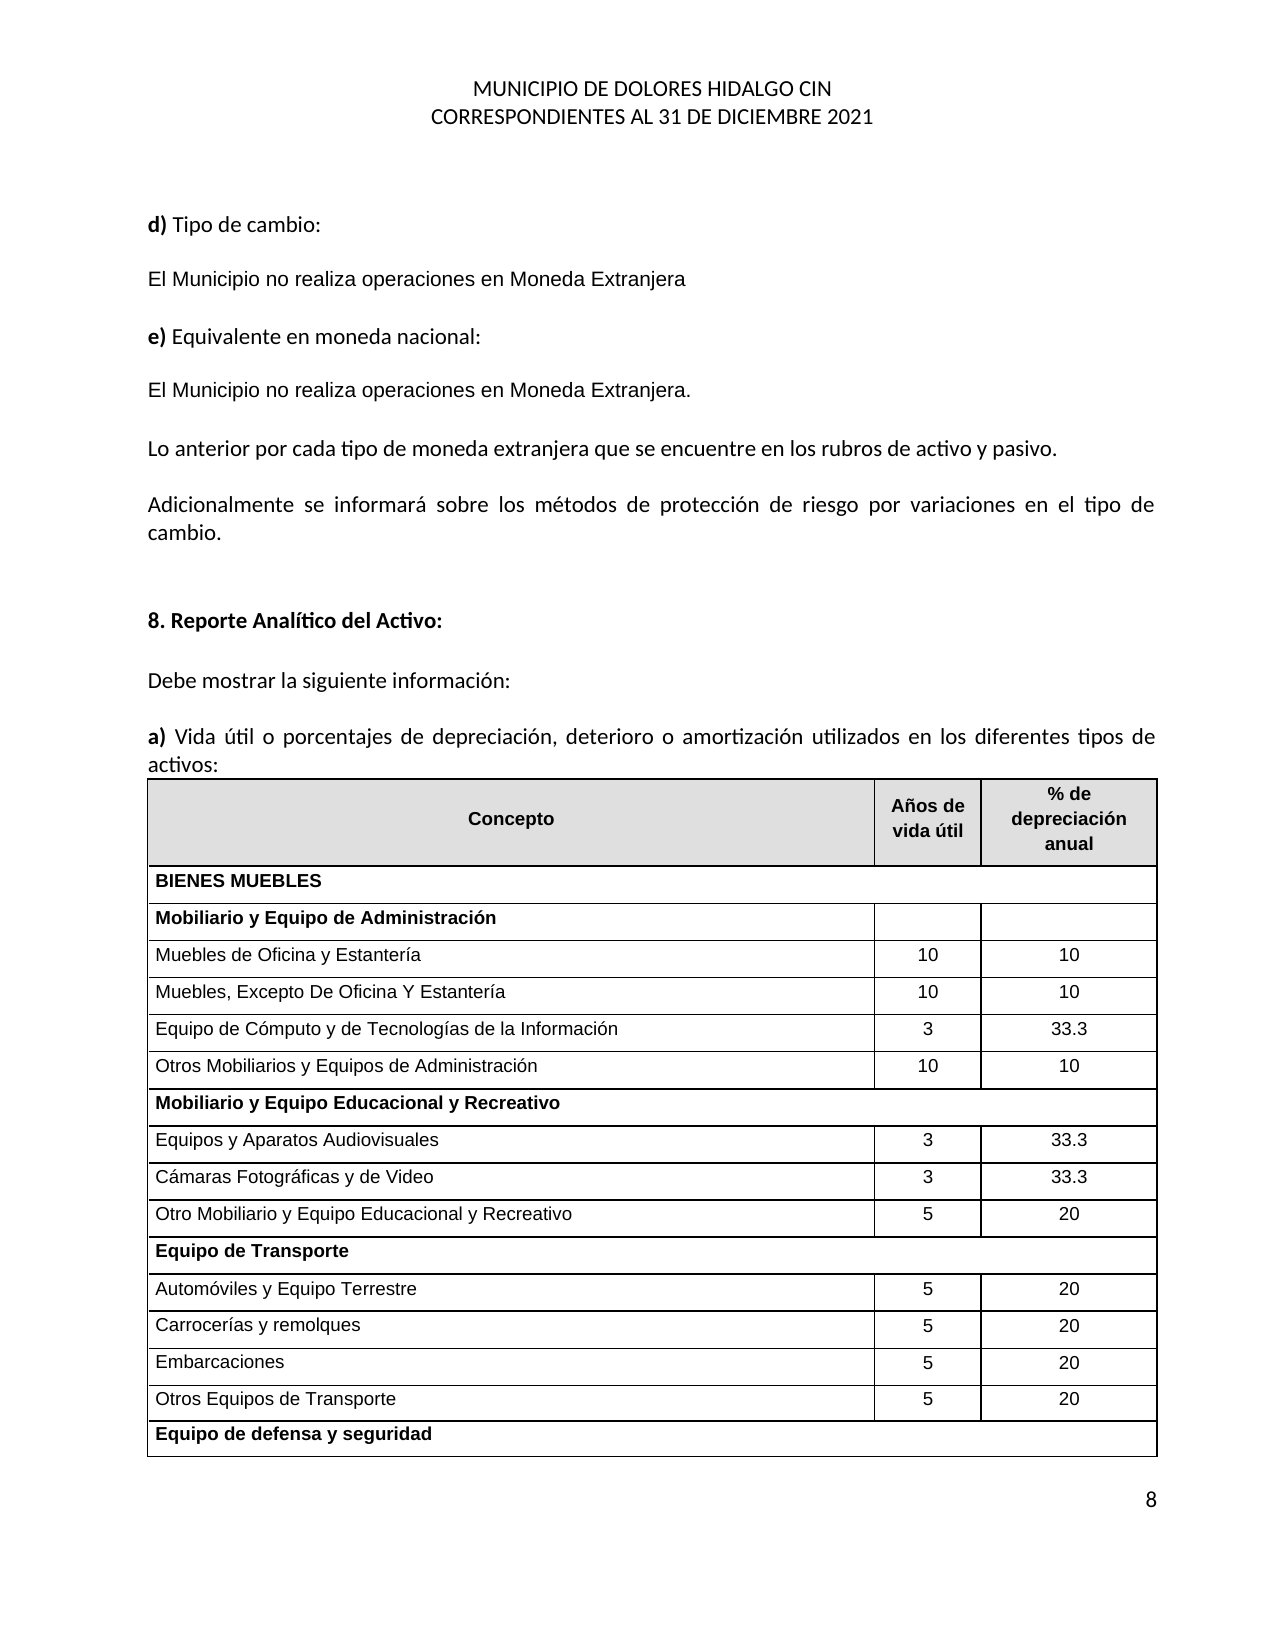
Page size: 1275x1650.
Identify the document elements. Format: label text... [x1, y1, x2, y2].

text d) Tipo de cambio: [148, 211, 1157, 239]
table_cell 5 [875, 1386, 980, 1420]
text Debe mostrar la siguiente información: [148, 666, 1157, 694]
table_cell 20 [982, 1349, 1156, 1384]
table_cell [875, 904, 980, 939]
table_cell 5 [875, 1349, 980, 1384]
table_cell 3 [875, 1164, 980, 1199]
table_cell 20 [982, 1275, 1156, 1310]
table_cell 20 [982, 1312, 1156, 1347]
table_cell Cámaras Fotográficas y de Video [148, 1163, 874, 1199]
table_header Concepto [148, 780, 874, 865]
table_cell 10 [982, 978, 1156, 1014]
table_cell 33.3 [982, 1127, 1156, 1162]
table_cell Otro Mobiliario y Equipo Educacional y Recreativo [148, 1200, 874, 1236]
table_header Años de vida útil [875, 780, 980, 865]
table_cell Equipo de Transporte [148, 1237, 1156, 1273]
table_cell Mobiliario y Equipo de Administración [148, 904, 874, 939]
table_cell 3 [875, 1127, 980, 1162]
text Adicionalmente se informará sobre los métodos de protección de riesgo por variaciones en el tipo de cambio. [148, 490, 1157, 546]
text e) Equivalente en moneda nacional: [148, 322, 1157, 350]
table_cell Mobiliario y Equipo Educacional y Recreativo [148, 1089, 1156, 1125]
table_cell Otros Equipos de Transporte [148, 1386, 874, 1420]
subtitle 8. Reporte Analítico del Activo: [148, 606, 1157, 634]
table_cell BIENES MUEBLES [148, 866, 1156, 902]
table_cell Embarcaciones [148, 1349, 874, 1384]
table_cell 3 [875, 1015, 980, 1051]
table_cell 5 [875, 1312, 980, 1347]
table_cell 10 [982, 1052, 1156, 1088]
text El Municipio no realiza operaciones en Moneda Extranjera. [148, 378, 1157, 402]
table_cell 33.3 [982, 1015, 1156, 1051]
table_cell Equipo de Cómputo y de Tecnologías de la Información [148, 1015, 874, 1051]
table_cell 10 [875, 1052, 980, 1088]
table_cell 5 [875, 1201, 980, 1236]
table_cell 20 [982, 1201, 1156, 1236]
table_cell 33.3 [982, 1164, 1156, 1199]
table_cell Equipo de defensa y seguridad [148, 1421, 1156, 1456]
table_cell [982, 904, 1156, 939]
table_cell 5 [875, 1275, 980, 1310]
table_cell 10 [982, 941, 1156, 977]
table_cell Muebles, Excepto De Oficina Y Estantería [148, 978, 874, 1014]
table_cell 10 [875, 941, 980, 977]
table_cell 10 [875, 978, 980, 1014]
table_header % de depreciación anual [982, 780, 1156, 865]
table_cell Carrocerías y remolques [148, 1311, 874, 1347]
table_cell Muebles de Oficina y Estantería [148, 941, 874, 977]
text a) Vida útil o porcentajes de depreciación, deterioro o amortización utilizados en los diferentes tipos de activos: [148, 722, 1157, 778]
table_cell Equipos y Aparatos Audiovisuales [148, 1126, 874, 1162]
text Lo anterior por cada tipo de moneda extranjera que se encuentre en los rubros de activo y pasivo. [148, 434, 1157, 462]
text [148, 267, 1157, 291]
table_cell Automóviles y Equipo Terrestre [148, 1274, 874, 1310]
table_cell 20 [982, 1386, 1156, 1420]
table_cell Otros Mobiliarios y Equipos de Administración [148, 1052, 874, 1088]
